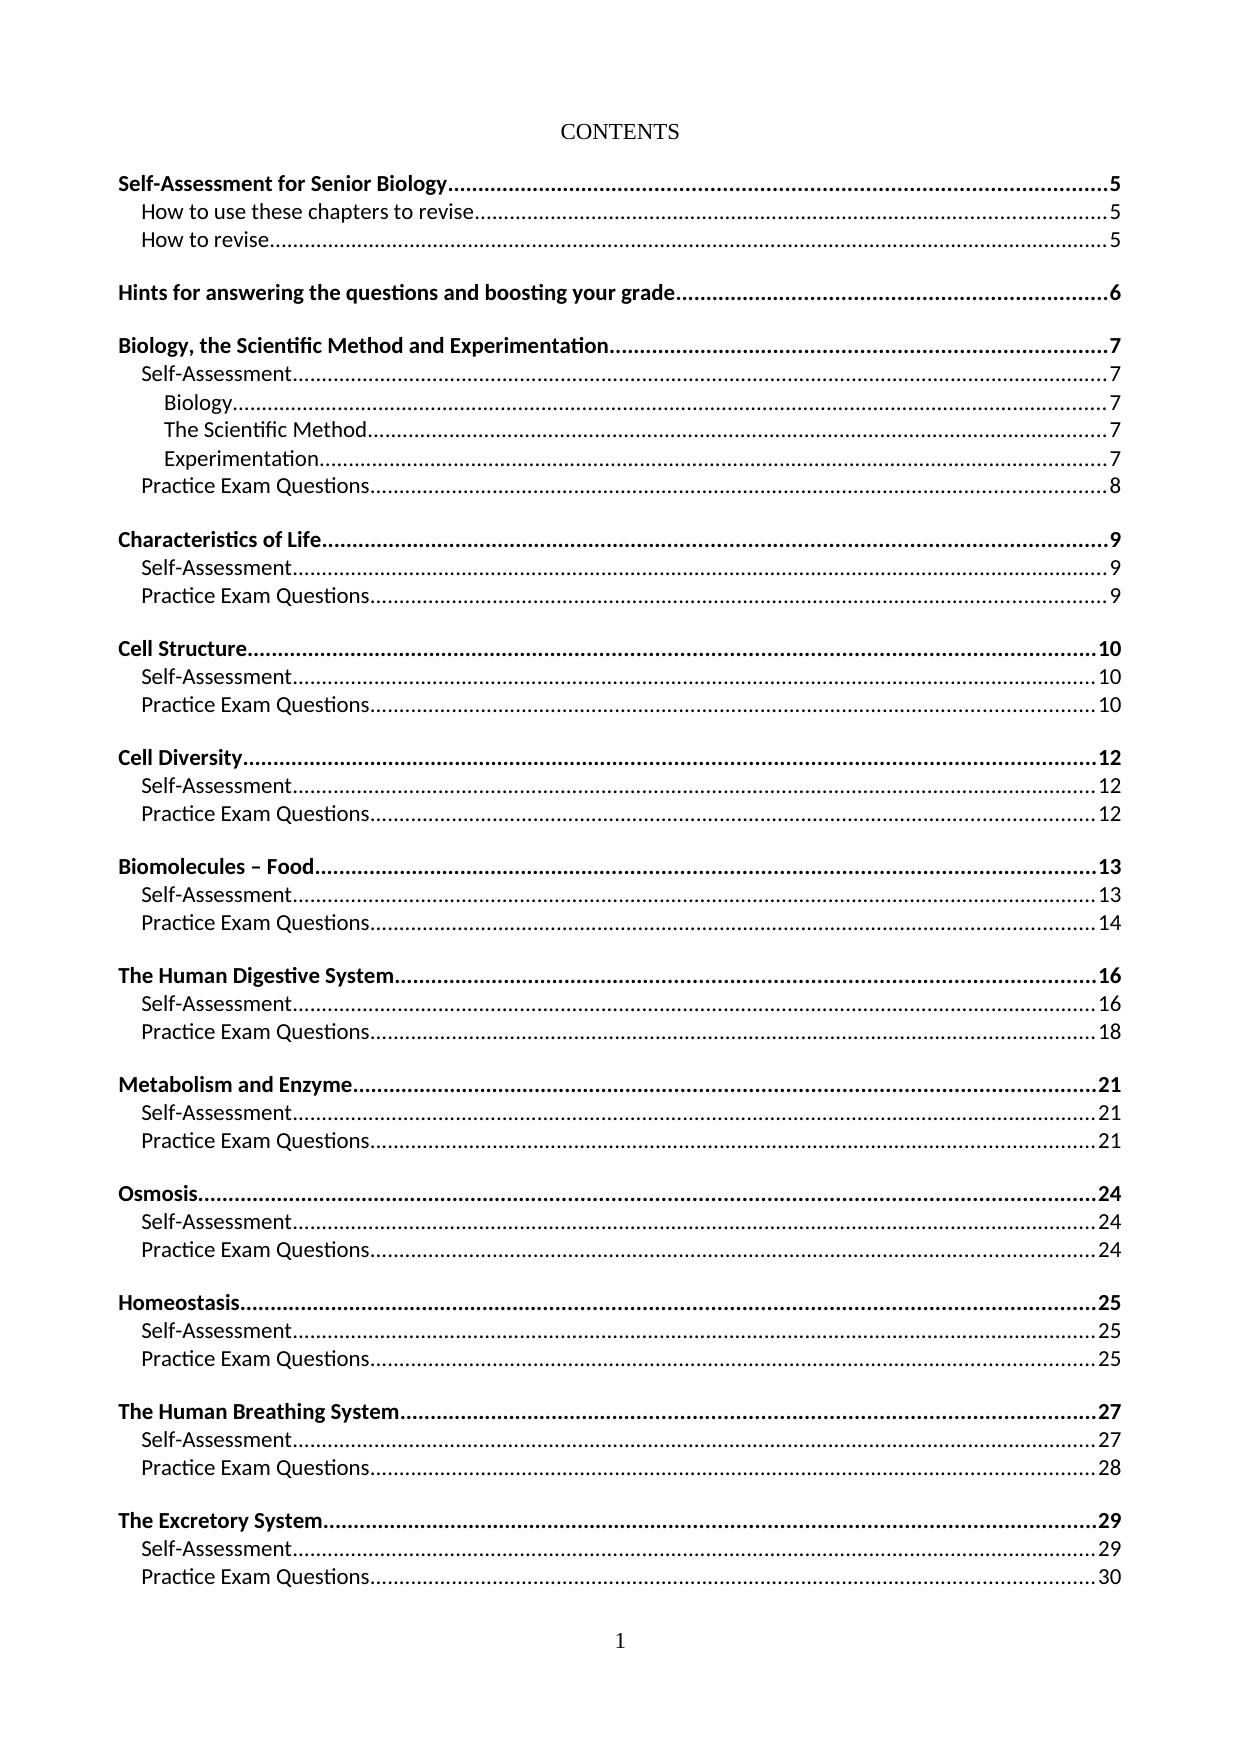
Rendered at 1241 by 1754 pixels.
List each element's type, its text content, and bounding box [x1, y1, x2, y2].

text Practice Exam Questions 24 [141, 1235, 1122, 1263]
text Biology, the Scientific Method and Experimentation 7 [118, 332, 1122, 359]
text Biomolecules – Food 13 [118, 852, 1122, 880]
text The Human Digestive System 16 [118, 961, 1122, 989]
text Cell Diversity 12 [118, 743, 1122, 771]
text Self-Assessment 21 [141, 1098, 1122, 1126]
text Cell Structure 10 [118, 634, 1122, 662]
text Practice Exam Questions 28 [141, 1453, 1122, 1481]
text Self-Assessment 10 [141, 662, 1122, 690]
text Experimentation 7 [164, 444, 1122, 472]
text Homeostasis 25 [118, 1288, 1122, 1316]
text Practice Exam Questions 30 [141, 1562, 1122, 1590]
text Self-Assessment 29 [141, 1534, 1122, 1562]
text How to revise 5 [141, 226, 1122, 253]
text Practice Exam Questions 12 [141, 799, 1122, 827]
text Self-Assessment 24 [141, 1207, 1122, 1235]
text Self-Assessment 16 [141, 989, 1122, 1017]
text Biology 7 [164, 388, 1122, 416]
text Practice Exam Questions 10 [141, 690, 1122, 718]
subtitle Contents [118, 118, 1122, 144]
text Practice Exam Questions 25 [141, 1344, 1122, 1372]
text Self-Assessment for Senior Biology 5 [118, 169, 1122, 197]
text Metabolism and Enzyme 21 [118, 1070, 1122, 1098]
text Practice Exam Questions 14 [141, 908, 1122, 936]
text The Excretory System 29 [118, 1506, 1122, 1534]
text Self-Assessment 25 [141, 1316, 1122, 1344]
text Self-Assessment 7 [141, 359, 1122, 388]
text Self-Assessment 27 [141, 1425, 1122, 1453]
text The Scientific Method 7 [164, 416, 1122, 444]
text Practice Exam Questions 21 [141, 1126, 1122, 1154]
text Self-Assessment 12 [141, 771, 1122, 799]
text Practice Exam Questions 18 [141, 1017, 1122, 1045]
text How to use these chapters to revise 5 [141, 197, 1122, 226]
text Practice Exam Questions 8 [141, 472, 1122, 500]
text Hints for answering the questions and boosting your grade 6 [118, 278, 1122, 307]
text Self-Assessment 13 [141, 880, 1122, 908]
text Self-Assessment 9 [141, 553, 1122, 581]
text The Human Breathing System 27 [118, 1397, 1122, 1425]
text Characteristics of Life 9 [118, 525, 1122, 553]
text Osmosis 24 [118, 1179, 1122, 1207]
text Practice Exam Questions 9 [141, 581, 1122, 609]
